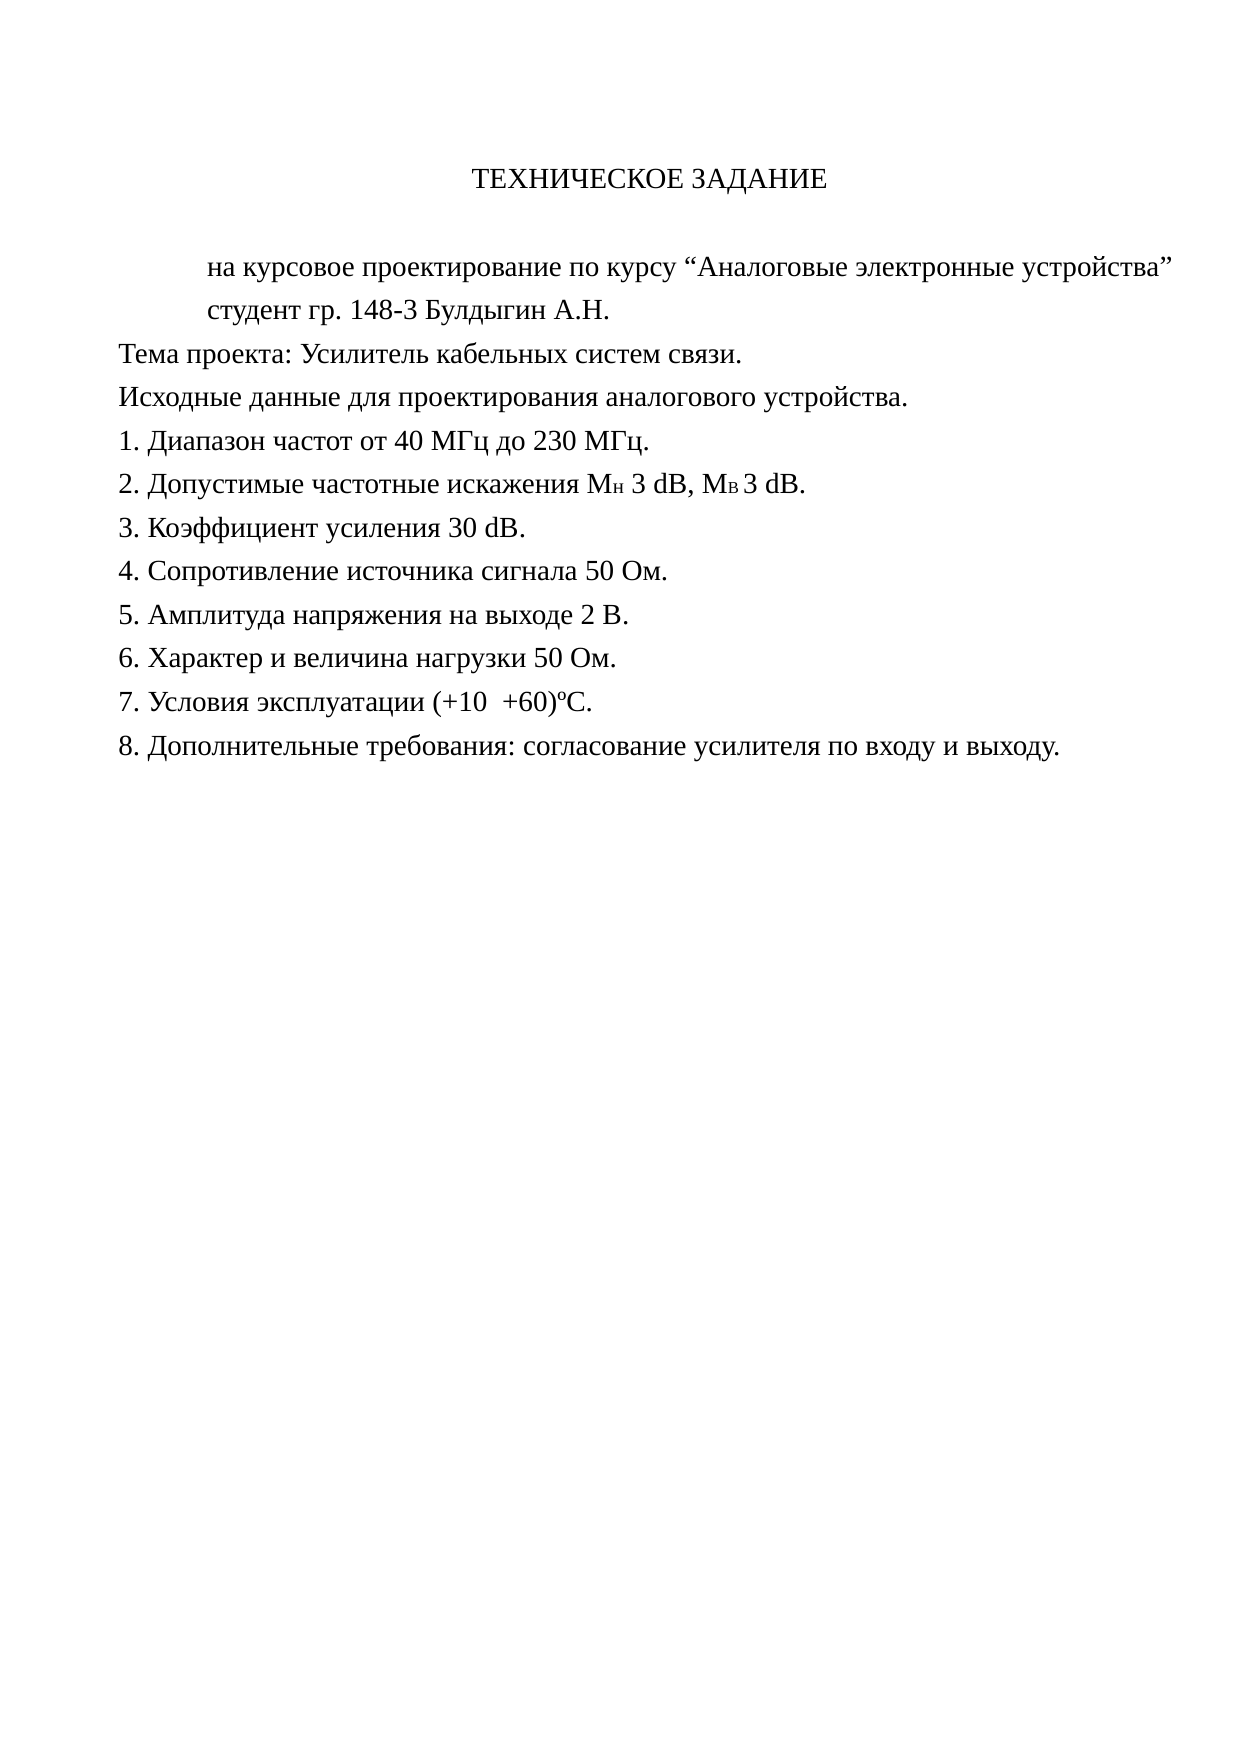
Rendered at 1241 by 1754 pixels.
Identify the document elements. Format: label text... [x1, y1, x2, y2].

text ТЕХНИЧЕСКОЕ ЗАДАНИЕ [118, 162, 1181, 195]
text 3. Коэффициент усиления 30 dB. [118, 510, 1181, 543]
text 2. Допустимые частотные искажения Мн 3 dB, МВ 3 dB. [118, 466, 1181, 500]
text 7. Условия эксплуатации (+10 +60)ºС. [118, 684, 1181, 718]
text Исходные данные для проектирования аналогового устройства. [118, 379, 1181, 413]
text студент гр. 148-3 Булдыгин А.Н. [118, 292, 1181, 326]
text Тема проекта: Усилитель кабельных систем связи. [118, 336, 1181, 369]
text 5. Амплитуда напряжения на выходе 2 В. [118, 597, 1181, 631]
text 4. Сопротивление источника сигнала 50 Ом. [118, 553, 1181, 587]
text 6. Характер и величина нагрузки 50 Ом. [118, 641, 1181, 674]
text 1. Диапазон частот от 40 МГц до 230 МГц. [118, 423, 1181, 456]
text на курсовое проектирование по курсу “Аналоговые электронные устройства” [118, 249, 1181, 282]
text 8. Дополнительные требования: согласование усилителя по входу и выходу. [118, 728, 1181, 761]
